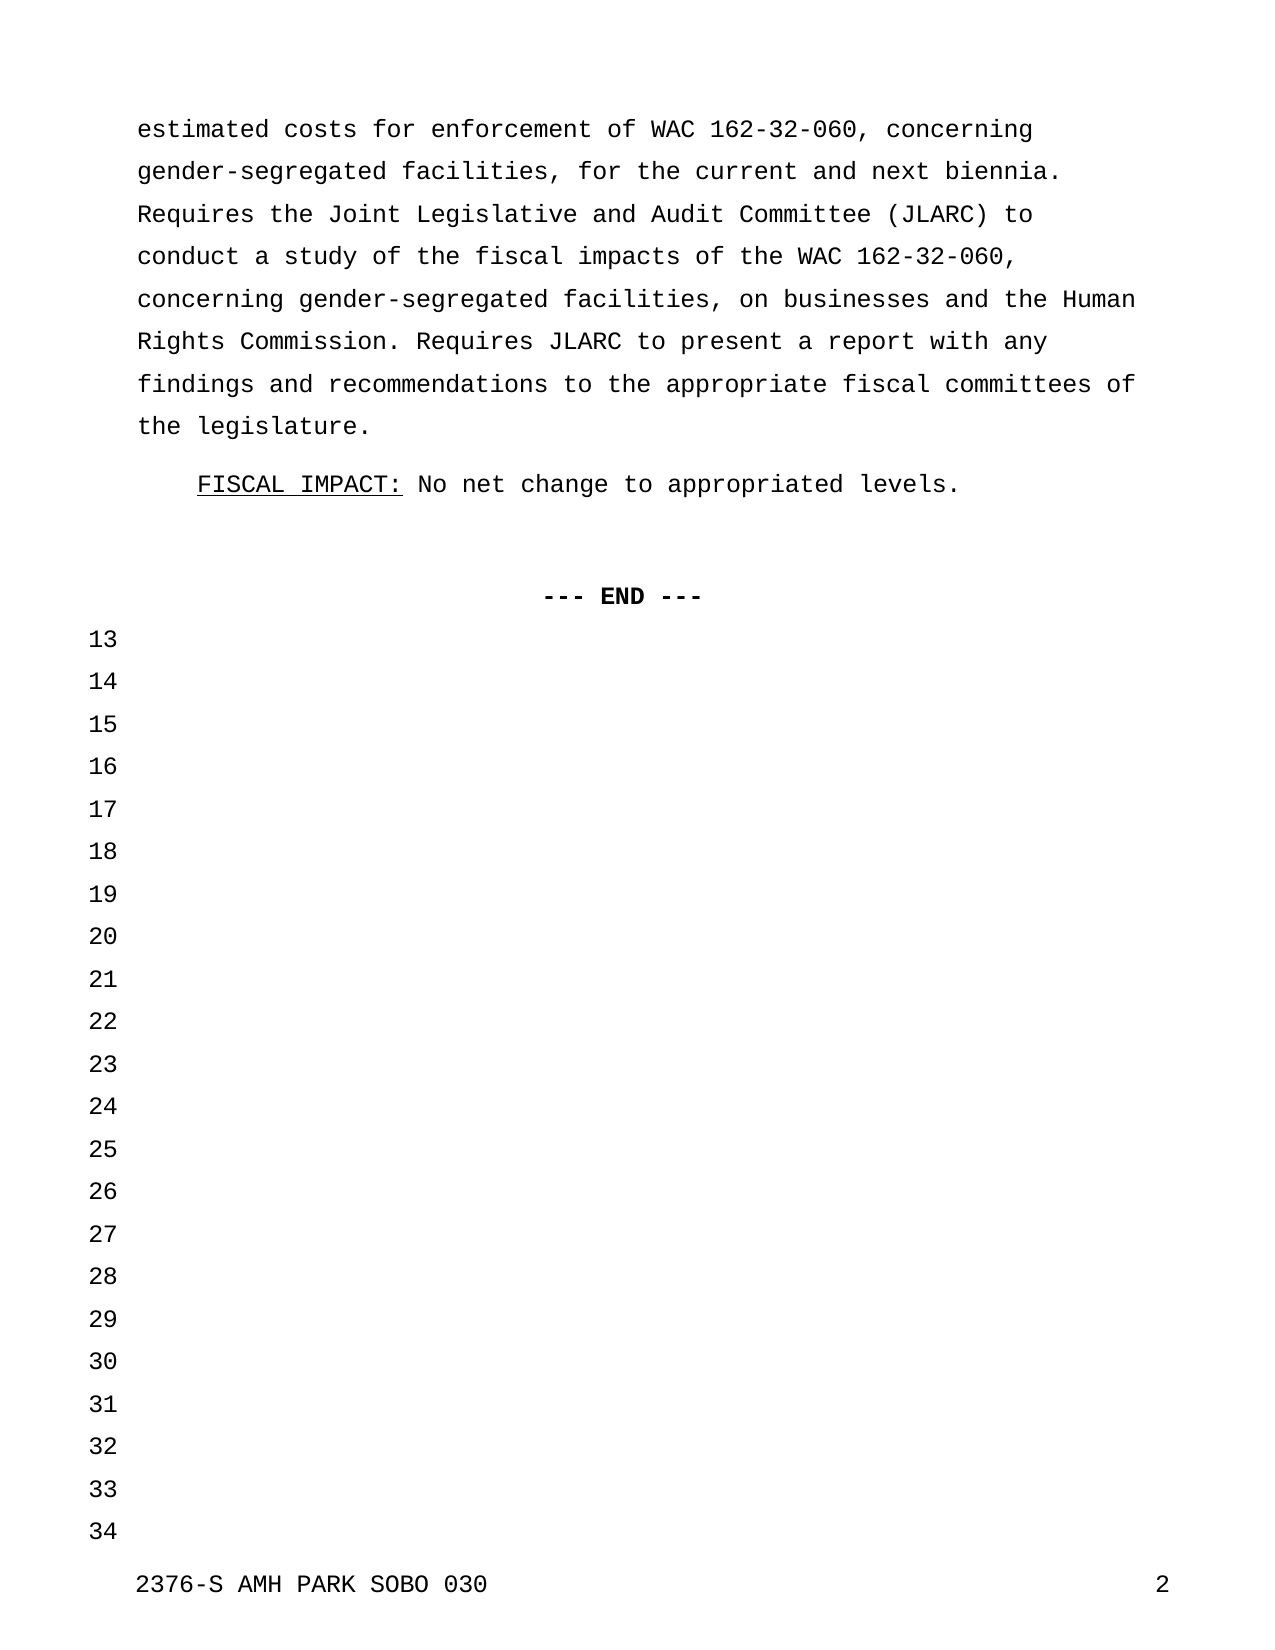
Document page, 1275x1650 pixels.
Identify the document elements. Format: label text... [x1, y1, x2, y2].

text --- END --- [75, 571, 1170, 613]
